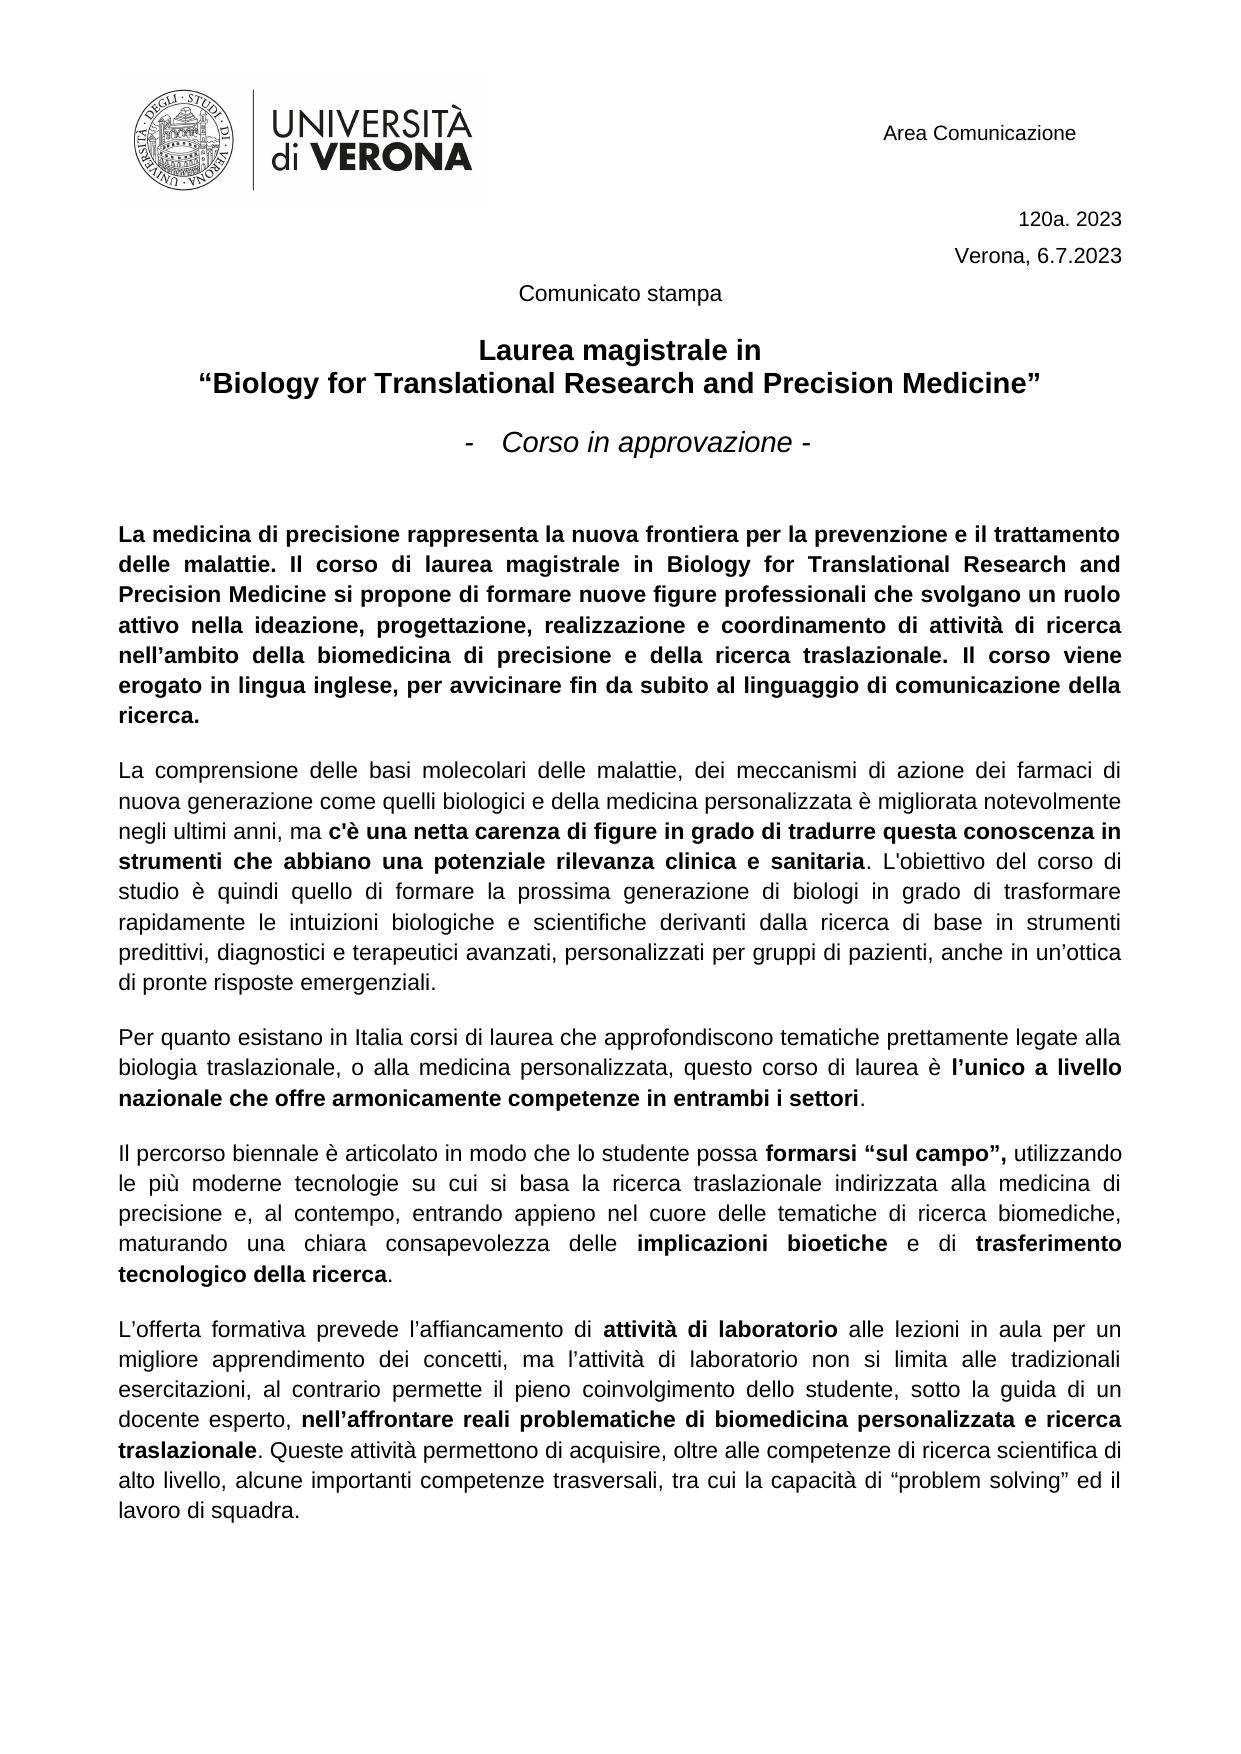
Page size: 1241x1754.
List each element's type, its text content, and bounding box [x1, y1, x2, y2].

list Corso in approvazione - [156, 425, 1122, 459]
text Laurea magistrale in “Biology for Translational Research and Precision Medicine” [118, 333, 1122, 400]
text Per quanto esistano in Italia corsi di laurea che approfondiscono tematiche prettamente legate alla biologia traslazionale, o alla medicina personalizzata, questo corso di laurea è l’unico a livello nazionale che offre armonicamente competenze in entrambi i settori. [118, 1024, 1122, 1111]
text La comprensione delle basi molecolari delle malattie, dei meccanismi di azione dei farmaci di nuova generazione come quelli biologici e della medicina personalizzata è migliorata notevolmente negli ultimi anni, ma c'è una netta carenza di figure in grado di tradurre questa conoscenza in strumenti che abbiano una potenziale rilevanza clinica e sanitaria. L'obiettivo del corso di studio è quindi quello di formare la prossima generazione di biologi in grado di trasformare rapidamente le intuizioni biologiche e scientifiche derivanti dalla ricerca di base in strumenti predittivi, diagnostici e terapeutici avanzati, personalizzati per gruppi di pazienti, anche in un’ottica di pronte risposte emergenziali. [118, 757, 1122, 995]
text Verona, 6.7.2023 [118, 242, 1122, 268]
text La medicina di precisione rappresenta la nuova frontiera per la prevenzione e il trattamento delle malattie. Il corso di laurea magistrale in Biology for Translational Research and Precision Medicine si propone di formare nuove figure professionali che svolgano un ruolo attivo nella ideazione, progettazione, realizzazione e coordinamento di attività di ricerca nell’ambito della biomedicina di precisione e della ricerca traslazionale. Il corso viene erogato in lingua inglese, per avvicinare fin da subito al linguaggio di comunicazione della ricerca. [118, 484, 1122, 729]
text L’offerta formativa prevede l’affiancamento di attività di laboratorio alle lezioni in aula per un migliore apprendimento dei concetti, ma l’attività di laboratorio non si limita alle tradizionali esercitazioni, al contrario permette il pieno coinvolgimento dello studente, sotto la guida di un docente esperto, nell’affrontare reali problematiche di biomedicina personalizzata e ricerca traslazionale. Queste attività permettono di acquisire, oltre alle competenze di ricerca scientifica di alto livello, alcune importanti competenze trasversali, tra cui la capacità di “problem solving” ed il lavoro di squadra. [118, 1316, 1122, 1523]
text Il percorso biennale è articolato in modo che lo studente possa formarsi “sul campo”, utilizzando le più moderne tecnologie su cui si basa la ricerca traslazionale indirizzata alla medicina di precisione e, al contempo, entrando appieno nel cuore delle tematiche di ricerca biomediche, maturando una chiara consapevolezza delle implicazioni bioetiche e di trasferimento tecnologico della ricerca. [118, 1140, 1122, 1287]
text Comunicato stampa [118, 280, 1122, 307]
picture [118, 73, 490, 207]
text 120a. 2023 [118, 207, 1122, 231]
